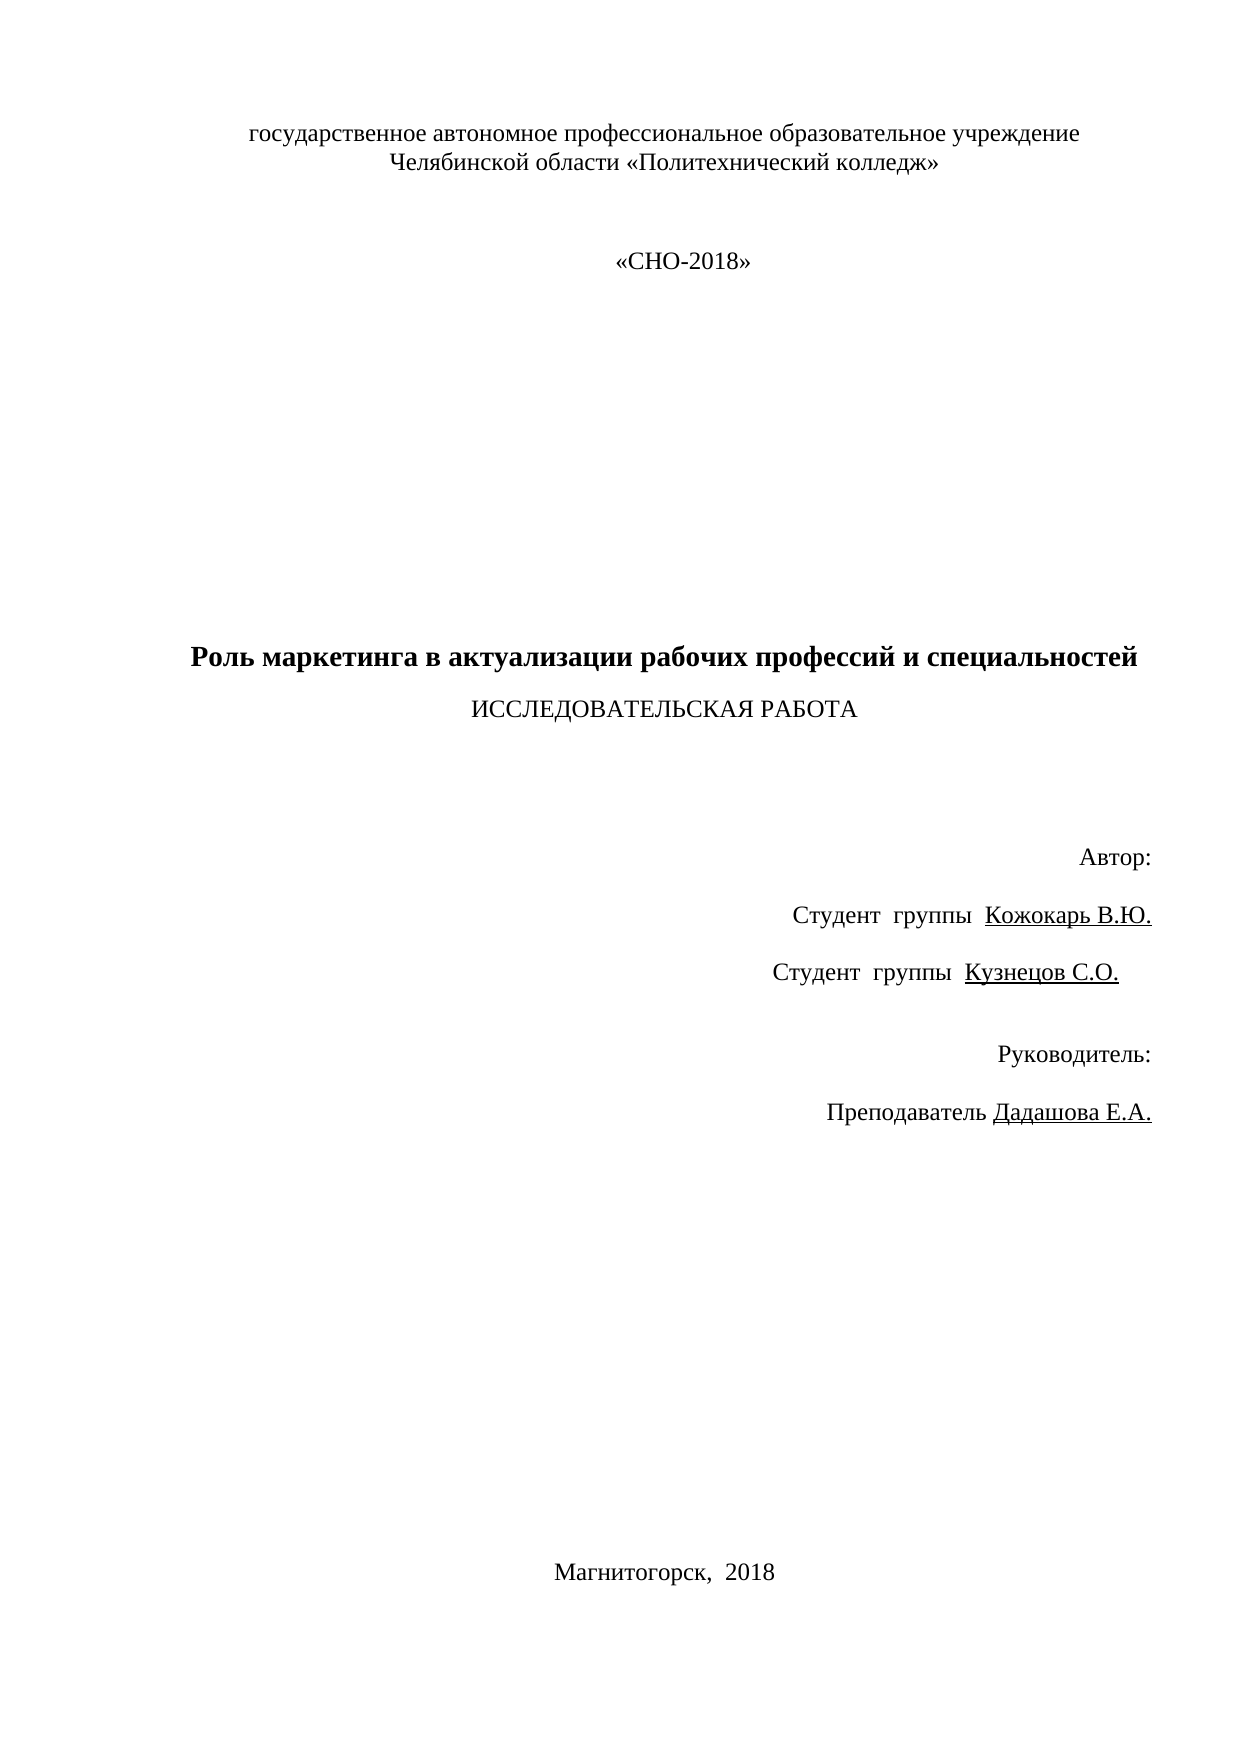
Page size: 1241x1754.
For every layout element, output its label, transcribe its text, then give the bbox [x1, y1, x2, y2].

text Исследовательская работа [177, 694, 1152, 722]
text государственное автономное профессиональное образовательное учреждение Челябинской области «Политехнический колледж» [177, 118, 1152, 176]
text Студент группы Кузнецов С.О. [177, 957, 1152, 986]
text «СНО-2018» [177, 246, 1152, 275]
text Руководитель: [177, 1039, 1152, 1068]
text Магнитогорск, 2018 [177, 1557, 1152, 1585]
text Преподаватель Дадашова Е.А. [177, 1097, 1152, 1125]
text Автор: [177, 842, 1152, 871]
text Студент группы Кожокарь В.Ю. [177, 900, 1152, 929]
text Роль маркетинга в актуализации рабочих профессий и специальностей [177, 639, 1152, 673]
